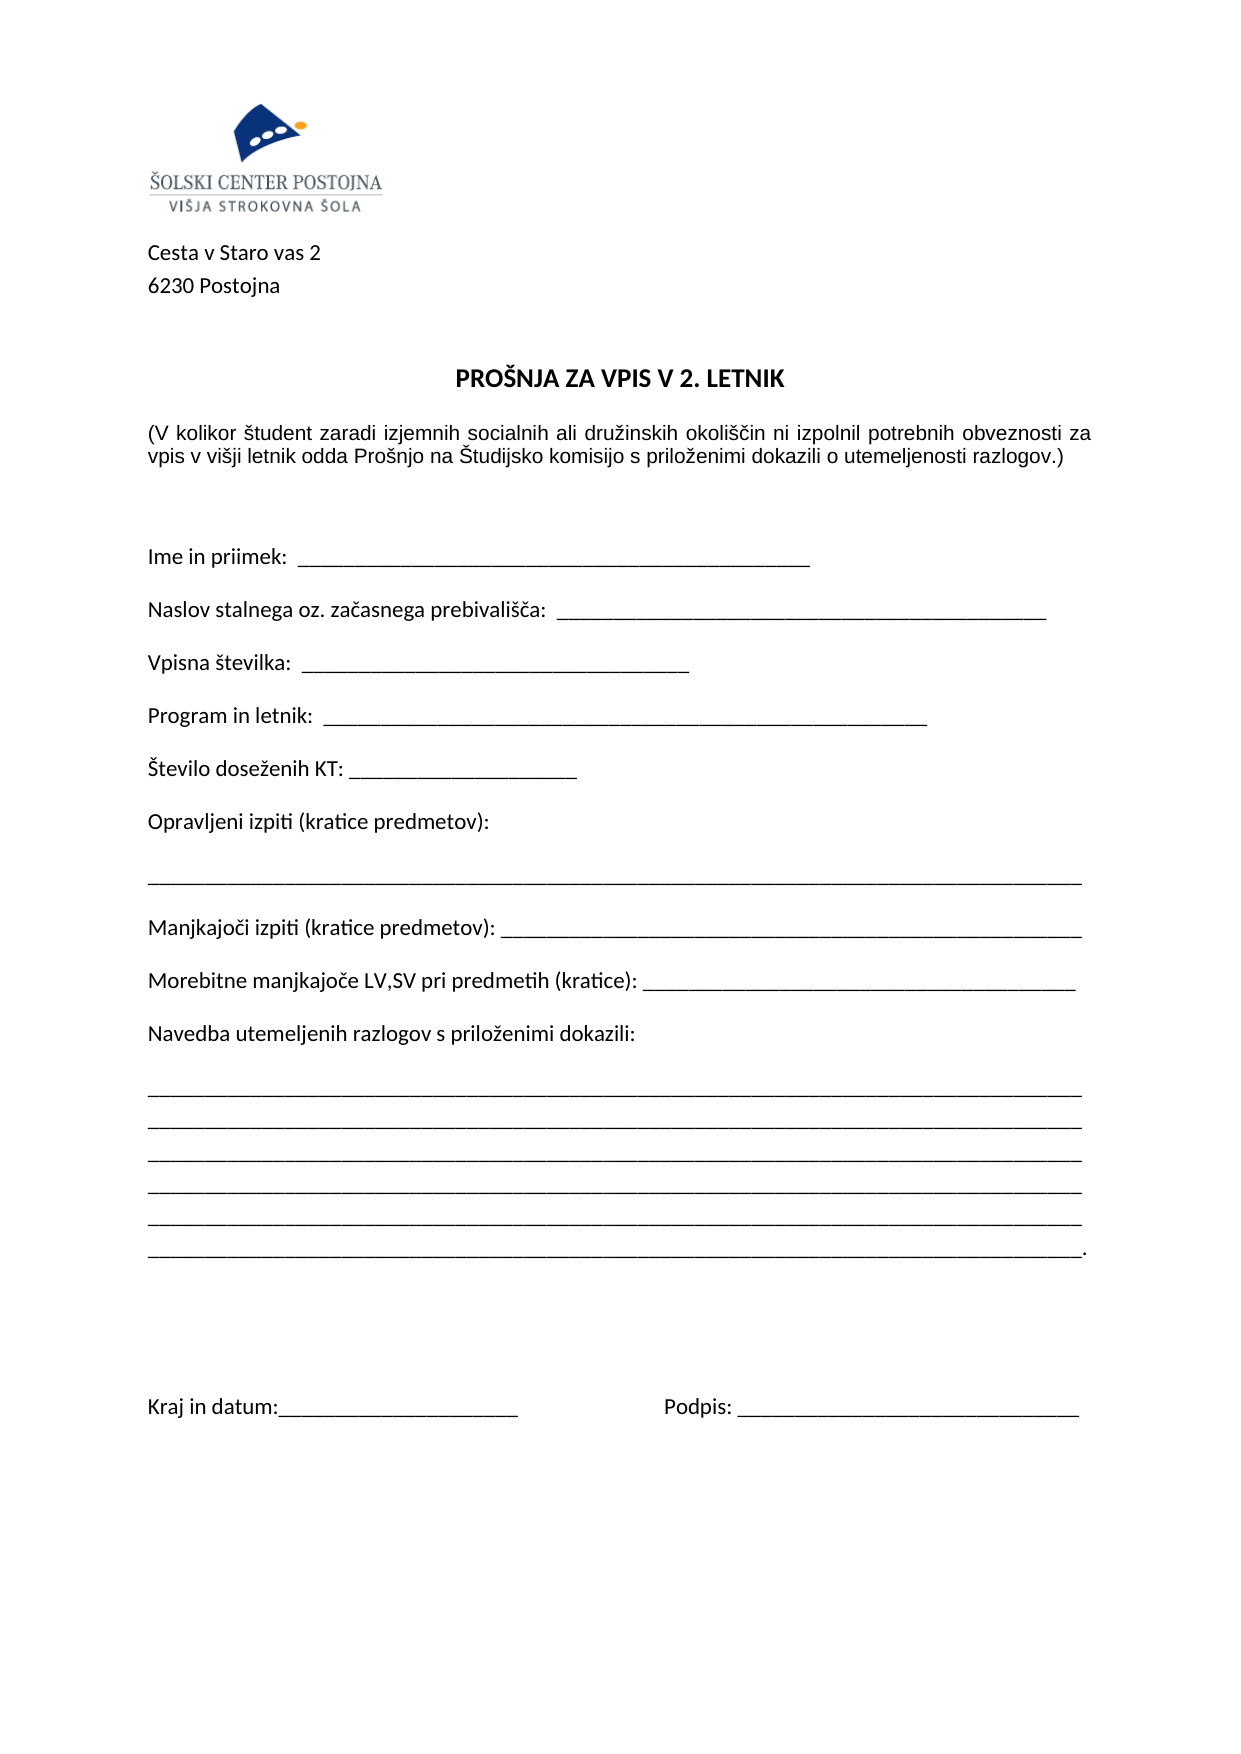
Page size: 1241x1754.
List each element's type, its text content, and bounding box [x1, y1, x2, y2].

text __________________________________________________________________________________ [148, 860, 1093, 888]
text Naslov stalnega oz. začasnega prebivališča: ___________________________________________ [148, 595, 1093, 623]
text Manjkajoči izpiti (kratice predmetov): ___________________________________________________ [148, 913, 1093, 941]
text PROŠNJA ZA VPIS V 2. LETNIK [148, 362, 1093, 395]
text Opravljeni izpiti (kratice predmetov): [148, 807, 1093, 835]
text Morebitne manjkajoče LV,SV pri predmetih (kratice): ______________________________________ [148, 966, 1093, 994]
text Število doseženih KT: ____________________ [148, 754, 1093, 782]
text Ime in priimek: _____________________________________________ [148, 542, 1093, 570]
text (V kolikor študent zaradi izjemnih socialnih ali družinskih okoliščin ni izpolnil potrebnih obveznosti za vpis v višji letnik odda Prošnjo na Študijsko komisijo s priloženimi dokazili o utemeljenosti razlogov.) [148, 420, 1093, 468]
text Navedba utemeljenih razlogov s priloženimi dokazili: [148, 1019, 1093, 1047]
text Cesta v Staro vas 2 [148, 238, 1093, 267]
text ____________________________________________________________________________________________________________________________________________________________________________________________________________________________________________________________________________________________________________________________________________________________________________________________________________________________________________________________________________________________________________. [148, 1072, 1093, 1261]
text Program in letnik: _____________________________________________________ [148, 701, 1093, 729]
text 6230 Postojna [148, 271, 1093, 299]
text Kraj in datum:_____________________ Podpis: ______________________________ [148, 1392, 1093, 1420]
text Vpisna številka: __________________________________ [148, 648, 1093, 676]
